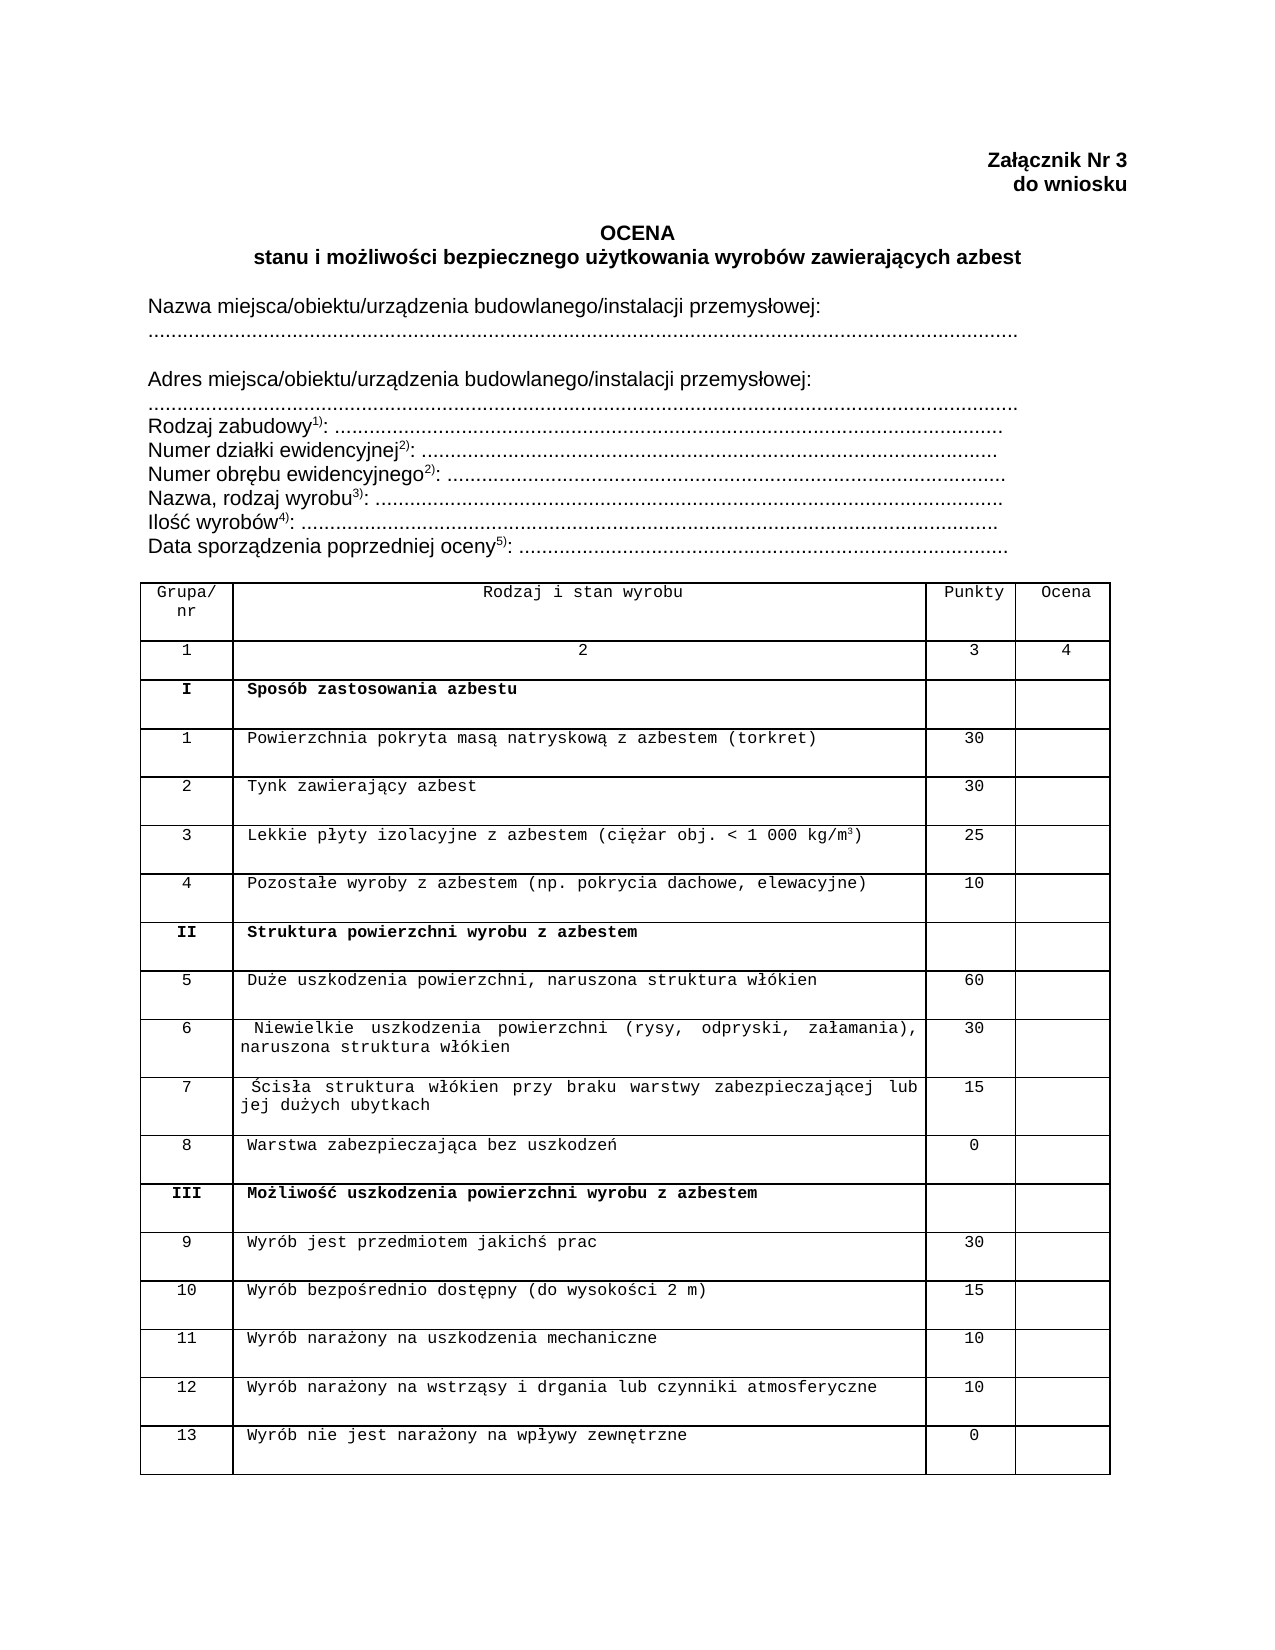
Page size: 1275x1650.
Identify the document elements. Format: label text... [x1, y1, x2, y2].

table_header Punkty [927, 584, 1015, 640]
table_cell 6 [141, 1020, 232, 1077]
table_cell 13 [141, 1427, 232, 1474]
table_cell Struktura powierzchni wyrobu z azbestem [234, 923, 925, 970]
table_cell 2 [141, 778, 232, 825]
table_header Ocena [1016, 584, 1109, 640]
table_cell 12 [141, 1378, 232, 1425]
text Załącznik Nr 3 [148, 148, 1127, 172]
table_cell 0 [927, 1427, 1015, 1474]
table_cell 4 [141, 875, 232, 922]
table_cell Lekkie płyty izolacyjne z azbestem (ciężar obj. < 1 000 kg/m3) [234, 826, 925, 873]
table_cell [1016, 730, 1109, 776]
text Numer obrębu ewidencyjnego2): ................................................................................................. [148, 462, 1127, 486]
table_header Grupa/ nr [141, 584, 232, 640]
table_cell 30 [927, 1233, 1015, 1280]
text Nazwa, rodzaj wyrobu3): ............................................................................................................. [148, 486, 1127, 510]
table_cell 3 [141, 826, 232, 873]
table_cell Niewielkie uszkodzenia powierzchni (rysy, odpryski, załamania), naruszona struktura włókien [234, 1020, 925, 1077]
table_cell 10 [141, 1282, 232, 1328]
table_cell 10 [927, 1378, 1015, 1425]
table_cell Wyrób nie jest narażony na wpływy zewnętrzne [234, 1427, 925, 1474]
table_cell 30 [927, 1020, 1015, 1077]
text do wniosku [148, 172, 1127, 196]
table_cell Ścisła struktura włókien przy braku warstwy zabezpieczającej lub jej dużych ubytkach [234, 1078, 925, 1135]
table_cell [1016, 1378, 1109, 1425]
table_cell Pozostałe wyroby z azbestem (np. pokrycia dachowe, elewacyjne) [234, 875, 925, 922]
table_cell 10 [927, 875, 1015, 922]
table_cell Wyrób narażony na wstrząsy i drgania lub czynniki atmosferyczne [234, 1378, 925, 1425]
table_cell Tynk zawierający azbest [234, 778, 925, 825]
table_cell 30 [927, 778, 1015, 825]
table_cell [1016, 972, 1109, 1018]
table_cell 5 [141, 972, 232, 1018]
table_cell 15 [927, 1078, 1015, 1135]
table_cell Sposób zastosowania azbestu [234, 681, 925, 728]
table_cell [1016, 778, 1109, 825]
table_cell 4 [1016, 642, 1109, 679]
table_cell Wyrób narażony na uszkodzenia mechaniczne [234, 1330, 925, 1377]
text Numer działki ewidencyjnej2): .................................................................................................... [148, 438, 1127, 462]
table_cell 3 [927, 642, 1015, 679]
table_cell [927, 681, 1015, 728]
text ....................................................................................................................................................... [148, 317, 1127, 341]
table_cell 0 [927, 1136, 1015, 1183]
table_cell [1016, 826, 1109, 873]
text Data sporządzenia poprzedniej oceny5): ..................................................................................... [148, 534, 1127, 558]
table_cell 1 [141, 730, 232, 776]
table_cell [1016, 875, 1109, 922]
table_cell [1016, 1427, 1109, 1474]
table_cell [1016, 1233, 1109, 1280]
text ....................................................................................................................................................... [148, 390, 1127, 414]
table_cell [1016, 1330, 1109, 1377]
table_cell [1016, 1136, 1109, 1183]
table_cell 10 [927, 1330, 1015, 1377]
table_cell II [141, 923, 232, 970]
text OCENA [148, 221, 1127, 244]
table_cell 25 [927, 826, 1015, 873]
table_cell Warstwa zabezpieczająca bez uszkodzeń [234, 1136, 925, 1183]
table_cell [1016, 681, 1109, 728]
text stanu i możliwości bezpiecznego użytkowania wyrobów zawierających azbest [148, 244, 1127, 268]
text Ilość wyrobów4): ......................................................................................................................... [148, 510, 1127, 534]
table_cell Wyrób jest przedmiotem jakichś prac [234, 1233, 925, 1280]
table_cell [1016, 923, 1109, 970]
table_cell [927, 923, 1015, 970]
text Nazwa miejsca/obiektu/urządzenia budowlanego/instalacji przemysłowej: [148, 293, 1127, 317]
table_cell 2 [234, 642, 925, 679]
table_cell [927, 1185, 1015, 1232]
table_cell 8 [141, 1136, 232, 1183]
table_cell [1016, 1185, 1109, 1232]
table_cell I [141, 681, 232, 728]
table_cell Możliwość uszkodzenia powierzchni wyrobu z azbestem [234, 1185, 925, 1232]
table_cell [1016, 1282, 1109, 1328]
table_cell Powierzchnia pokryta masą natryskową z azbestem (torkret) [234, 730, 925, 776]
table_cell 11 [141, 1330, 232, 1377]
table_cell 7 [141, 1078, 232, 1135]
table_cell 15 [927, 1282, 1015, 1328]
table_cell Wyrób bezpośrednio dostępny (do wysokości 2 m) [234, 1282, 925, 1328]
text Rodzaj zabudowy1): .................................................................................................................... [148, 414, 1127, 438]
table_cell 9 [141, 1233, 232, 1280]
table_cell [1016, 1020, 1109, 1077]
table_cell III [141, 1185, 232, 1232]
table_cell 30 [927, 730, 1015, 776]
table_cell [1016, 1078, 1109, 1135]
table_cell 1 [141, 642, 232, 679]
table_cell 60 [927, 972, 1015, 1018]
table_header Rodzaj i stan wyrobu [234, 584, 925, 640]
text Adres miejsca/obiektu/urządzenia budowlanego/instalacji przemysłowej: [148, 366, 1127, 390]
table_cell Duże uszkodzenia powierzchni, naruszona struktura włókien [234, 972, 925, 1018]
